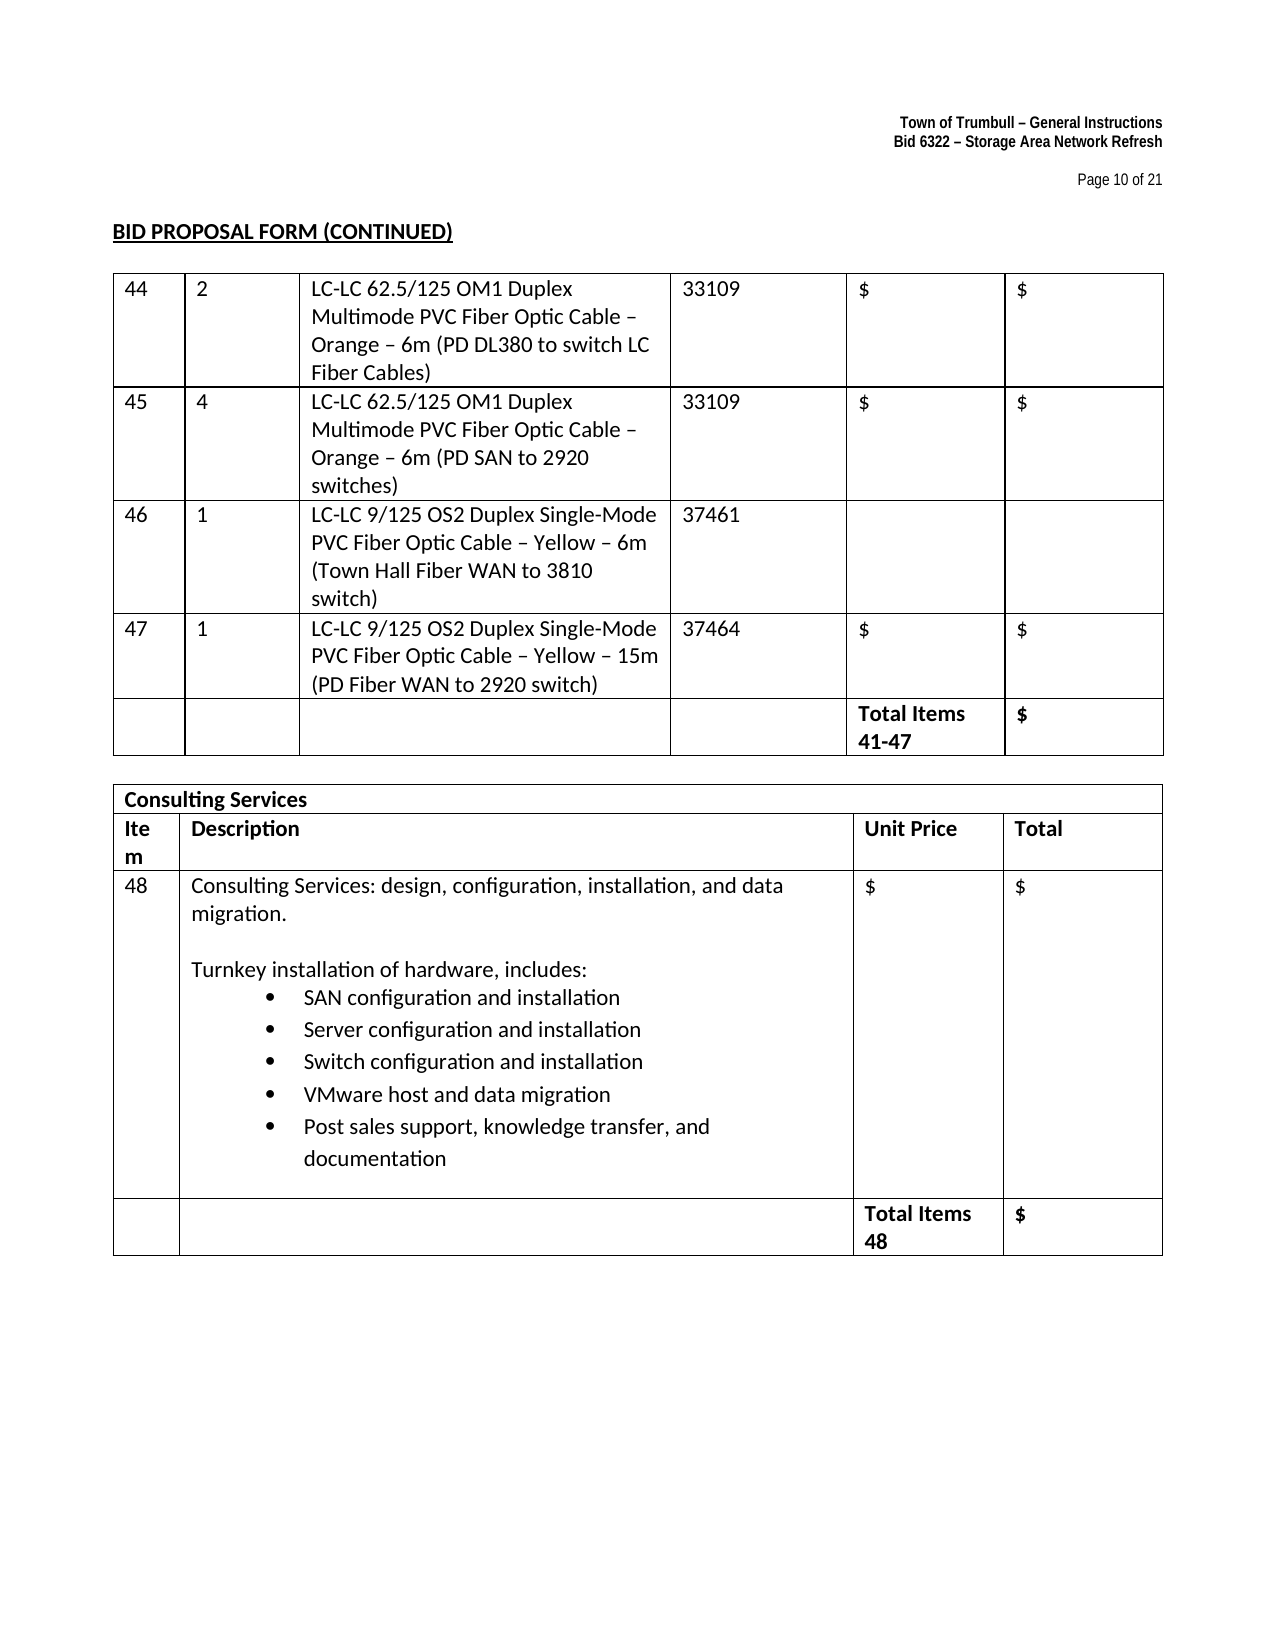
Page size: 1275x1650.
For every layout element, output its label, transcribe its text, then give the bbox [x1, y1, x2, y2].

table_cell 45 [114, 388, 184, 499]
table_cell [300, 699, 670, 755]
table_header $ [1006, 274, 1163, 386]
table_cell $ [847, 388, 1004, 499]
table_cell [180, 1199, 853, 1255]
table_cell Unit Price [854, 814, 1003, 870]
table_header $ [847, 274, 1004, 386]
table_cell [114, 1199, 179, 1255]
table_cell LC-LC 9/125 OS2 Duplex Single-Mode PVC Fiber Optic Cable – Yellow – 15m (PD Fiber WAN to 2920 switch) [300, 614, 670, 698]
table_cell Consulting Services: design, configuration, installation, and data migration. Turnkey installation of hardware, includes: SAN configuration and installation Server configuration and installation Switch configuration and installation VMware host and data migration Post sales support, knowledge transfer, and documentation [180, 871, 853, 1198]
table_cell $ [1004, 871, 1162, 1198]
table_cell [186, 699, 299, 755]
table_cell 33109 [671, 388, 846, 499]
table_cell $ [1006, 388, 1163, 499]
table_cell [671, 699, 846, 755]
table_cell [847, 501, 1004, 613]
table_cell 37461 [671, 501, 846, 613]
table_header 2 [186, 274, 299, 386]
table_cell 1 [186, 614, 299, 698]
table_cell $ [847, 614, 1004, 698]
table_cell 4 [186, 388, 299, 499]
table_cell $ [854, 871, 1003, 1198]
table_cell $ [1006, 699, 1163, 755]
table_header 44 [114, 274, 184, 386]
table_cell Total Items 48 [854, 1199, 1003, 1255]
table_cell 48 [114, 871, 179, 1198]
table_header 33109 [671, 274, 846, 386]
table_cell Total [1004, 814, 1162, 870]
table_cell 46 [114, 501, 184, 613]
table_cell 37464 [671, 614, 846, 698]
table_cell [1006, 501, 1163, 613]
table_cell $ [1004, 1199, 1162, 1255]
table_cell LC-LC 62.5/125 OM1 Duplex Multimode PVC Fiber Optic Cable – Orange – 6m (PD SAN to 2920 switches) [300, 388, 670, 499]
table_cell 47 [114, 614, 184, 698]
table_cell [114, 699, 184, 755]
table_cell Item [114, 814, 179, 870]
table_header Consulting Services [114, 785, 1162, 813]
text BID PROPOSAL FORM (Continued) [112, 217, 1162, 245]
table_cell Total Items 41-47 [847, 699, 1004, 755]
table_cell Description [180, 814, 853, 870]
table_cell LC-LC 9/125 OS2 Duplex Single-Mode PVC Fiber Optic Cable – Yellow – 6m (Town Hall Fiber WAN to 3810 switch) [300, 501, 670, 613]
table_cell $ [1006, 614, 1163, 698]
table_header LC-LC 62.5/125 OM1 Duplex Multimode PVC Fiber Optic Cable – Orange – 6m (PD DL380 to switch LC Fiber Cables) [300, 274, 670, 386]
table_cell 1 [186, 501, 299, 613]
